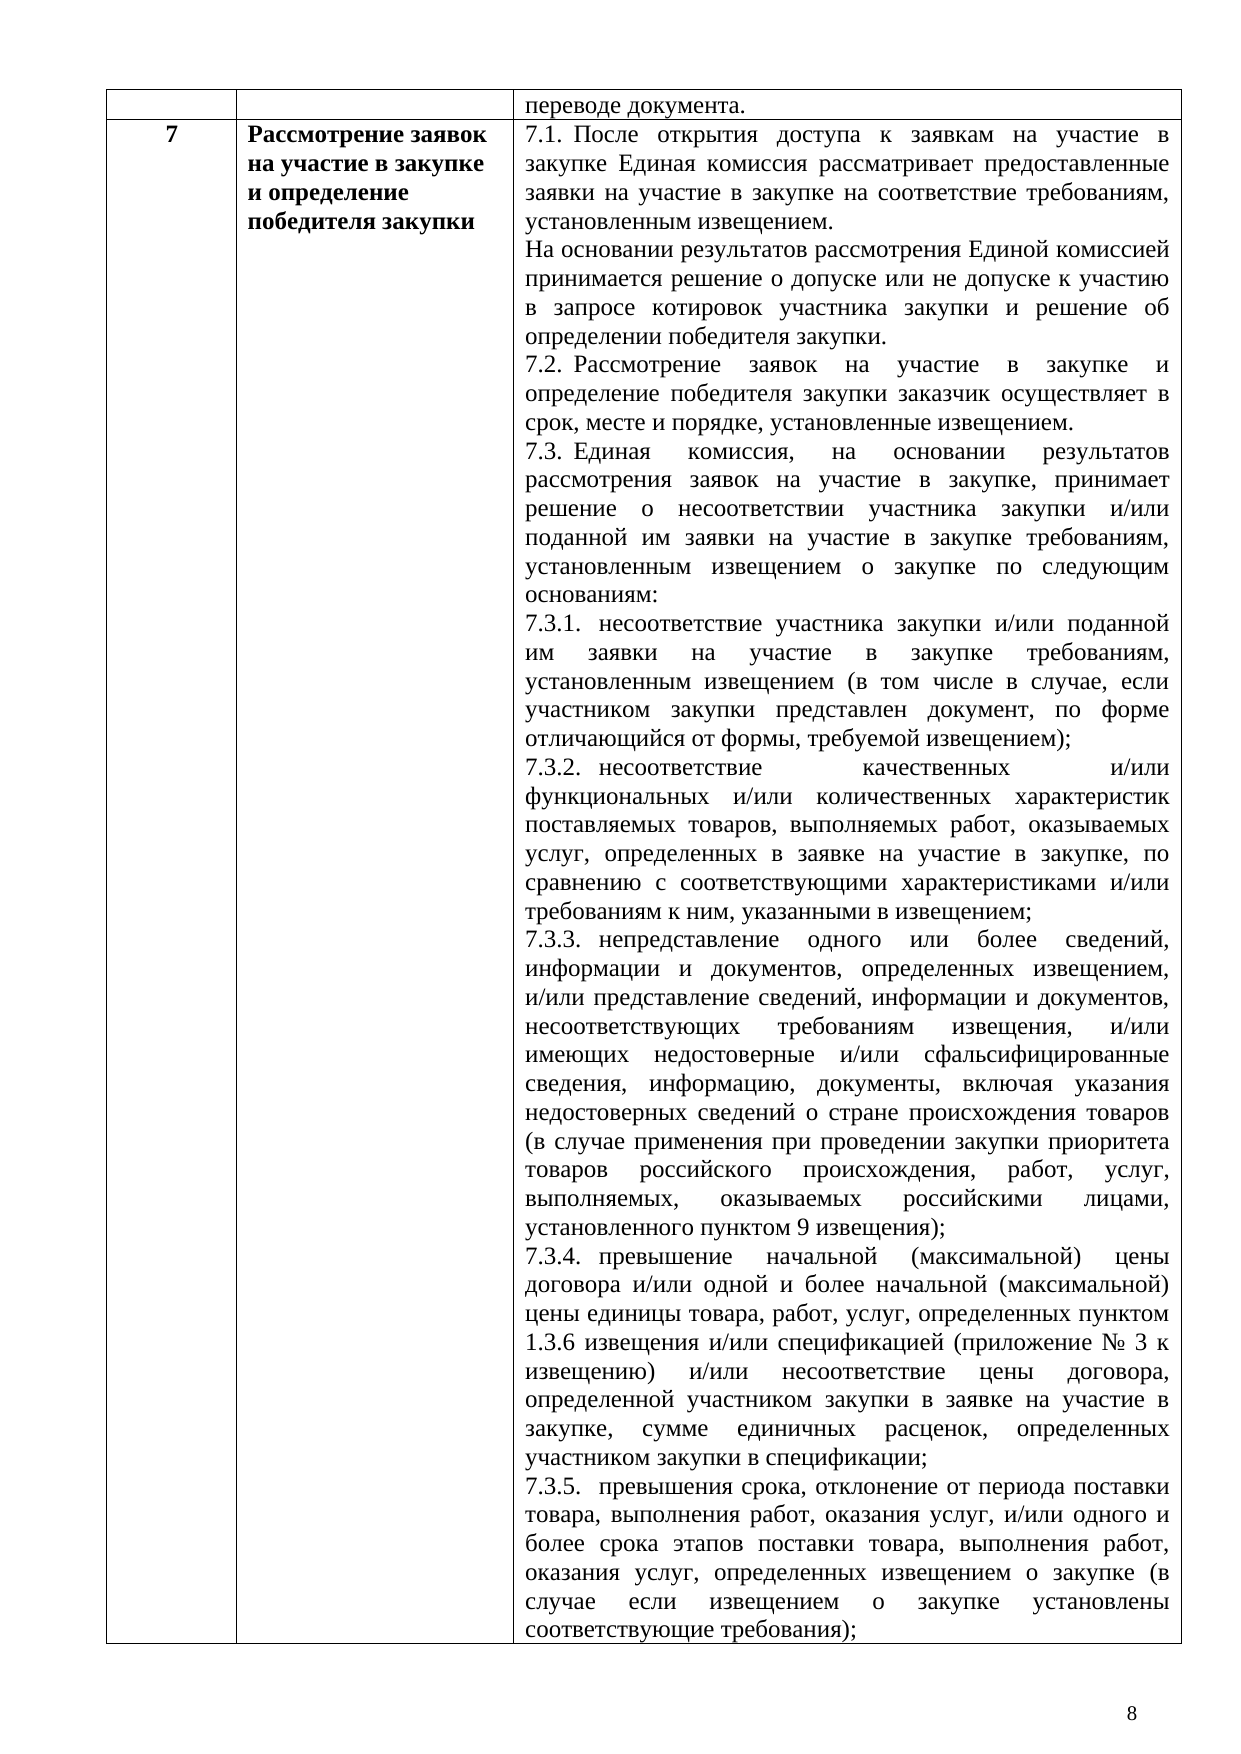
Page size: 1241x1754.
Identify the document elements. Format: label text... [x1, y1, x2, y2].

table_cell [237, 120, 513, 1643]
table_cell 7 [107, 120, 236, 1643]
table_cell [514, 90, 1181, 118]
table_cell 6 [107, 90, 236, 118]
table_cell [514, 120, 1181, 1643]
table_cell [237, 90, 513, 118]
